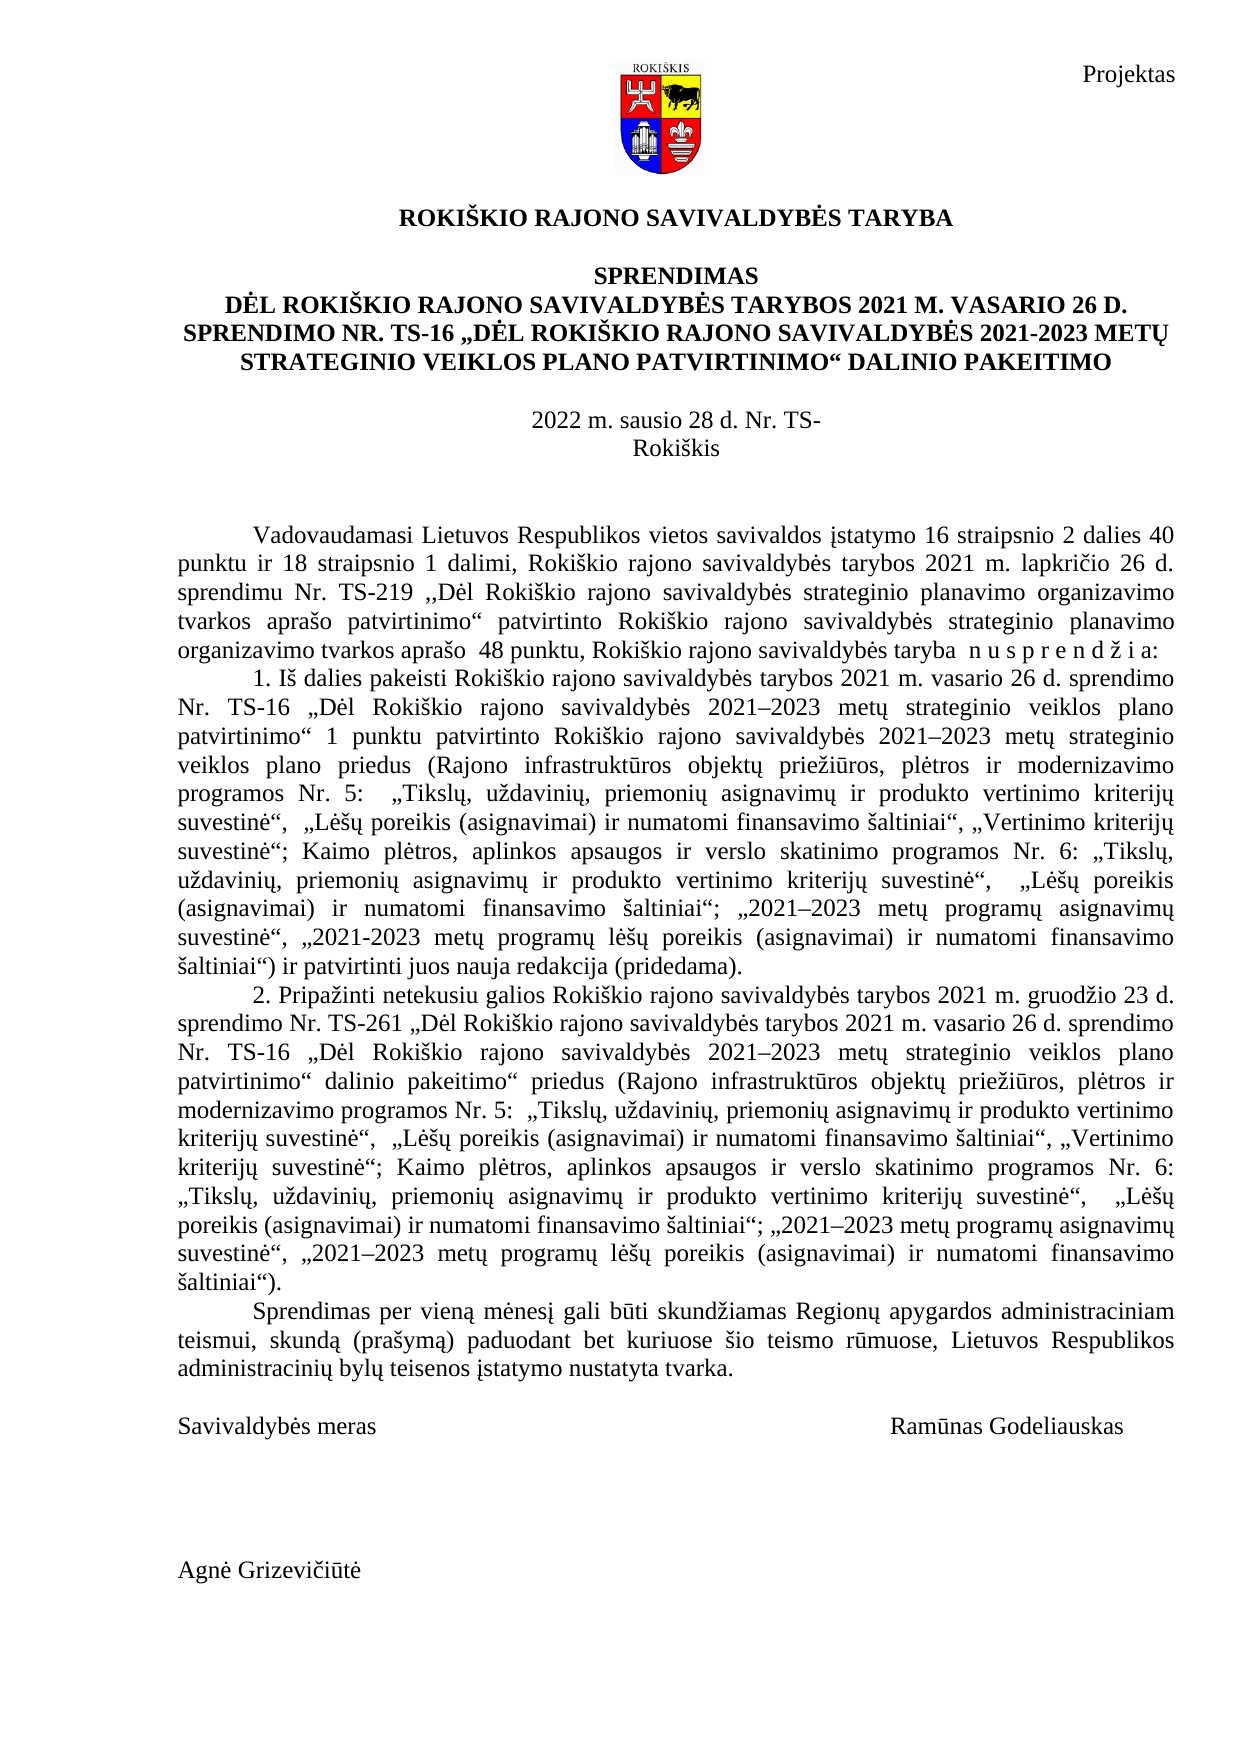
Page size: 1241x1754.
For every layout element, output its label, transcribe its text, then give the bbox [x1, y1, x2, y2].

text Savivaldybės meras Ramūnas Godeliauskas [177, 1411, 1175, 1468]
text 2. Pripažinti netekusiu galios Rokiškio rajono savivaldybės tarybos 2021 m. gruodžio 23 d. sprendimo Nr. TS-261 „Dėl Rokiškio rajono savivaldybės tarybos 2021 m. vasario 26 d. sprendimo Nr. TS-16 „Dėl Rokiškio rajono savivaldybės 2021–2023 metų strateginio veiklos plano patvirtinimo“ dalinio pakeitimo“ priedus (Rajono infrastruktūros objektų priežiūros, plėtros ir modernizavimo programos Nr. 5: „Tikslų, uždavinių, priemonių asignavimų ir produkto vertinimo kriterijų suvestinė“, „Lėšų poreikis (asignavimai) ir numatomi finansavimo šaltiniai“, „Vertinimo kriterijų suvestinė“; Kaimo plėtros, aplinkos apsaugos ir verslo skatinimo programos Nr. 6: „Tikslų, uždavinių, priemonių asignavimų ir produkto vertinimo kriterijų suvestinė“, „Lėšų poreikis (asignavimai) ir numatomi finansavimo šaltiniai“; „2021–2023 metų programų asignavimų suvestinė“, „2021–2023 metų programų lėšų poreikis (asignavimai) ir numatomi finansavimo šaltiniai“). [177, 980, 1175, 1296]
text DĖL ROKIŠKIO RAJONO SAVIVALDYBĖS TARYBOS 2021 M. VASARIO 26 D. SPRENDIMO NR. TS-16 „DĖL ROKIŠKIO RAJONO SAVIVALDYBĖS 2021-2023 METŲ STRATEGINIO VEIKLOS PLANO PATVIRTINIMO“ DALINIO PAKEITIMO [177, 290, 1175, 376]
text Vadovaudamasi Lietuvos Respublikos vietos savivaldos įstatymo 16 straipsnio 2 dalies 40 punktu ir 18 straipsnio 1 dalimi, Rokiškio rajono savivaldybės tarybos 2021 m. lapkričio 26 d. sprendimu Nr. TS-219 ,,Dėl Rokiškio rajono savivaldybės strateginio planavimo organizavimo tvarkos aprašo patvirtinimo“ patvirtinto Rokiškio rajono savivaldybės strateginio planavimo organizavimo tvarkos aprašo 48 punktu, Rokiškio rajono savivaldybės taryba n u s p r e n d ž i a: [177, 520, 1175, 663]
text 1. Iš dalies pakeisti Rokiškio rajono savivaldybės tarybos 2021 m. vasario 26 d. sprendimo Nr. TS-16 „Dėl Rokiškio rajono savivaldybės 2021–2023 metų strateginio veiklos plano patvirtinimo“ 1 punktu patvirtinto Rokiškio rajono savivaldybės 2021–2023 metų strateginio veiklos plano priedus (Rajono infrastruktūros objektų priežiūros, plėtros ir modernizavimo programos Nr. 5: „Tikslų, uždavinių, priemonių asignavimų ir produkto vertinimo kriterijų suvestinė“, „Lėšų poreikis (asignavimai) ir numatomi finansavimo šaltiniai“, „Vertinimo kriterijų suvestinė“; Kaimo plėtros, aplinkos apsaugos ir verslo skatinimo programos Nr. 6: „Tikslų, uždavinių, priemonių asignavimų ir produkto vertinimo kriterijų suvestinė“, „Lėšų poreikis (asignavimai) ir numatomi finansavimo šaltiniai“; „2021–2023 metų programų asignavimų suvestinė“, „2021-2023 metų programų lėšų poreikis (asignavimai) ir numatomi finansavimo šaltiniai“) ir patvirtinti juos nauja redakcija (pridedama). [177, 663, 1175, 980]
text Rokiškis [177, 433, 1175, 462]
picture [615, 60, 705, 175]
text Agnė Grizevičiūtė [177, 1555, 1175, 1583]
text Sprendimas per vieną mėnesį gali būti skundžiamas Regionų apygardos administraciniam teismui, skundą (prašymą) paduodant bet kuriuose šio teismo rūmuose, Lietuvos Respublikos administracinių bylų teisenos įstatymo nustatyta tvarka. [177, 1296, 1175, 1382]
text 2022 m. sausio 28 d. Nr. TS- [177, 405, 1175, 433]
